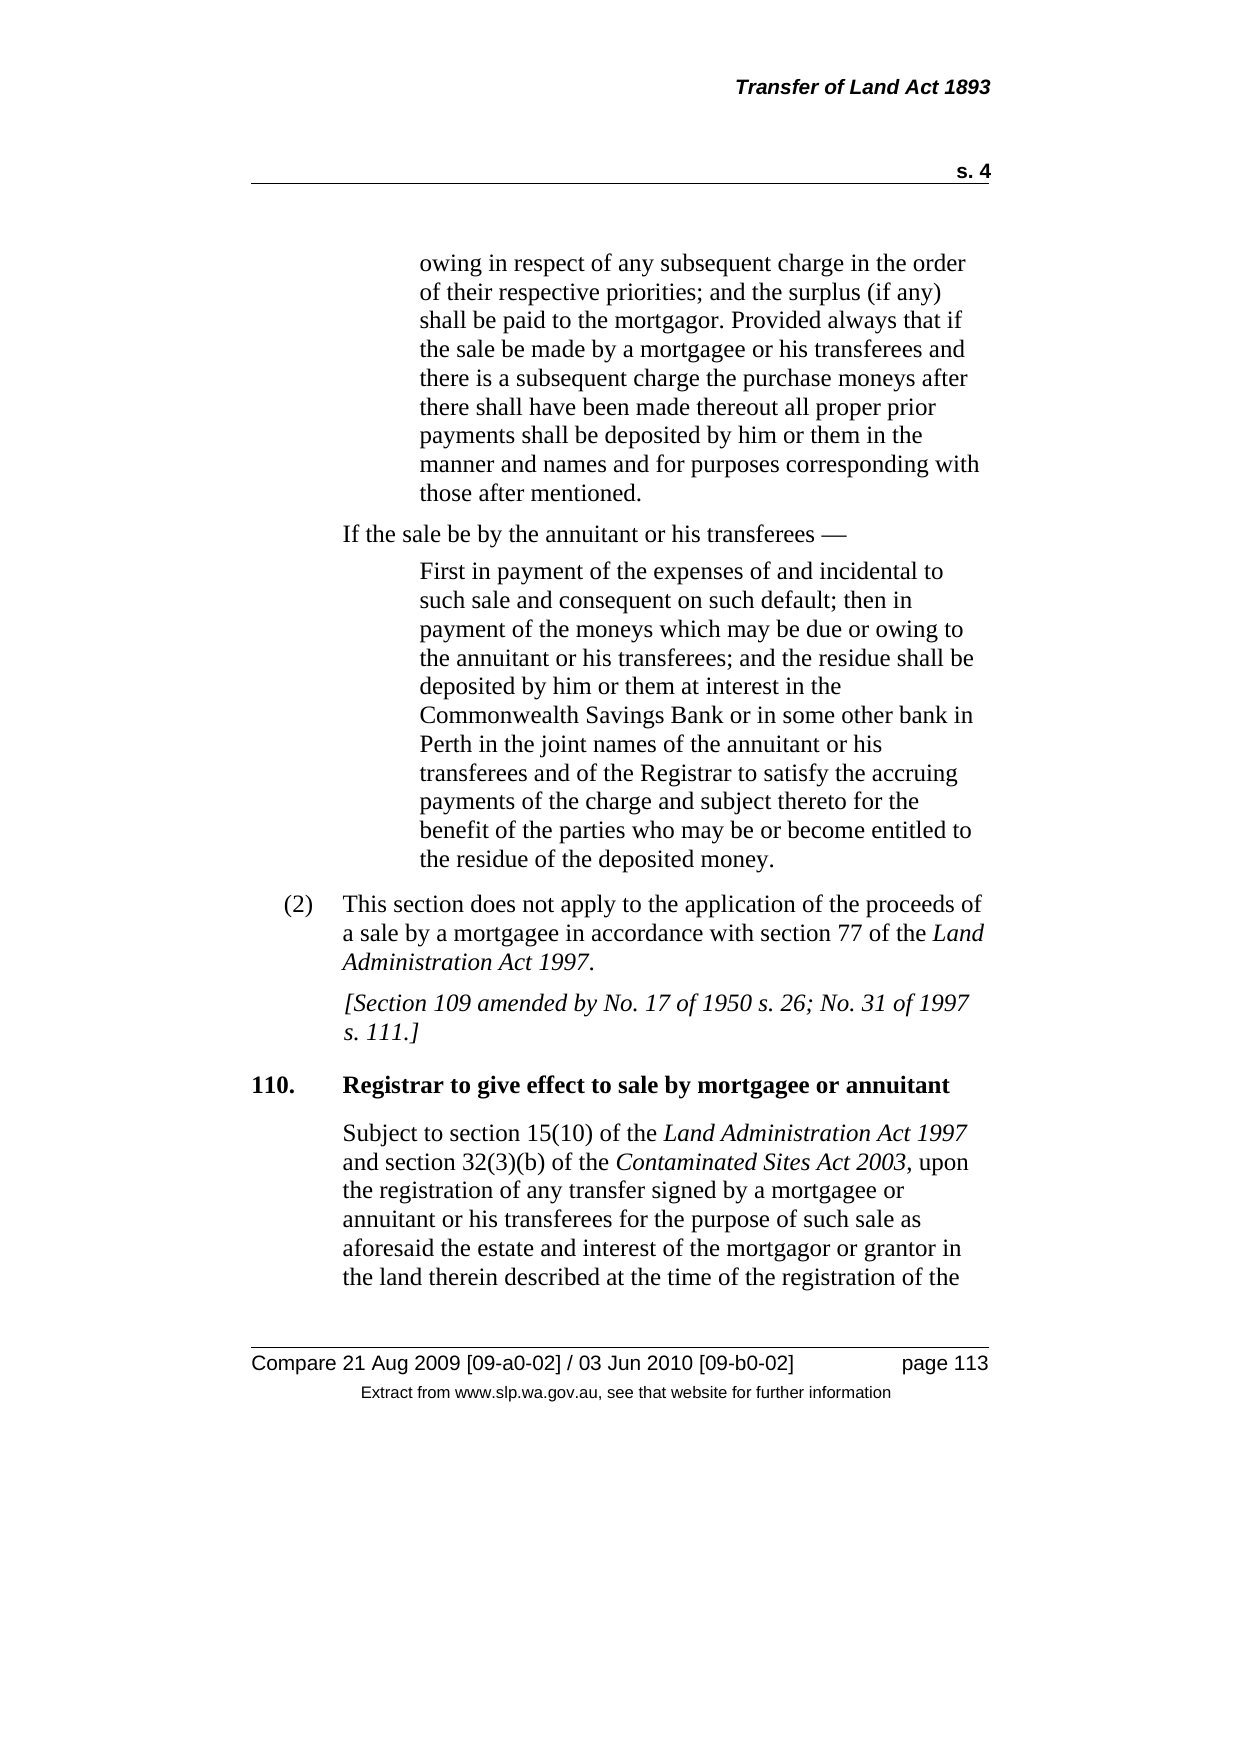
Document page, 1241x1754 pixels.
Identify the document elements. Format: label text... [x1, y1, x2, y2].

text [Section 109 amended by No. 17 of 1950 s. 26; No. 31 of 1997 s. 111.] [251, 988, 989, 1046]
subtitle 110. Registrar to give effect to sale by mortgagee or annuitant [251, 1071, 989, 1099]
text First in payment of the expenses of and incidental to such sale and consequent on such default; then in payment of the moneys which may be due or owing to the annuitant or his transferees; and the residue shall be deposited by him or them at interest in the Commonwealth Savings Bank or in some other bank in Perth in the joint names of the annuitant or his transferees and of the Registrar to satisfy the accruing payments of the charge and subject thereto for the benefit of the parties who may be or become entitled to the residue of the deposited money. [251, 556, 989, 873]
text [251, 1118, 989, 1291]
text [251, 248, 989, 507]
text (2) This section does not apply to the application of the proceeds of a sale by a mortgagee in accordance with section 77 of the Land Administration Act 1997. [251, 889, 989, 976]
text If the sale be by the annuitant or his transferees — [251, 519, 989, 548]
